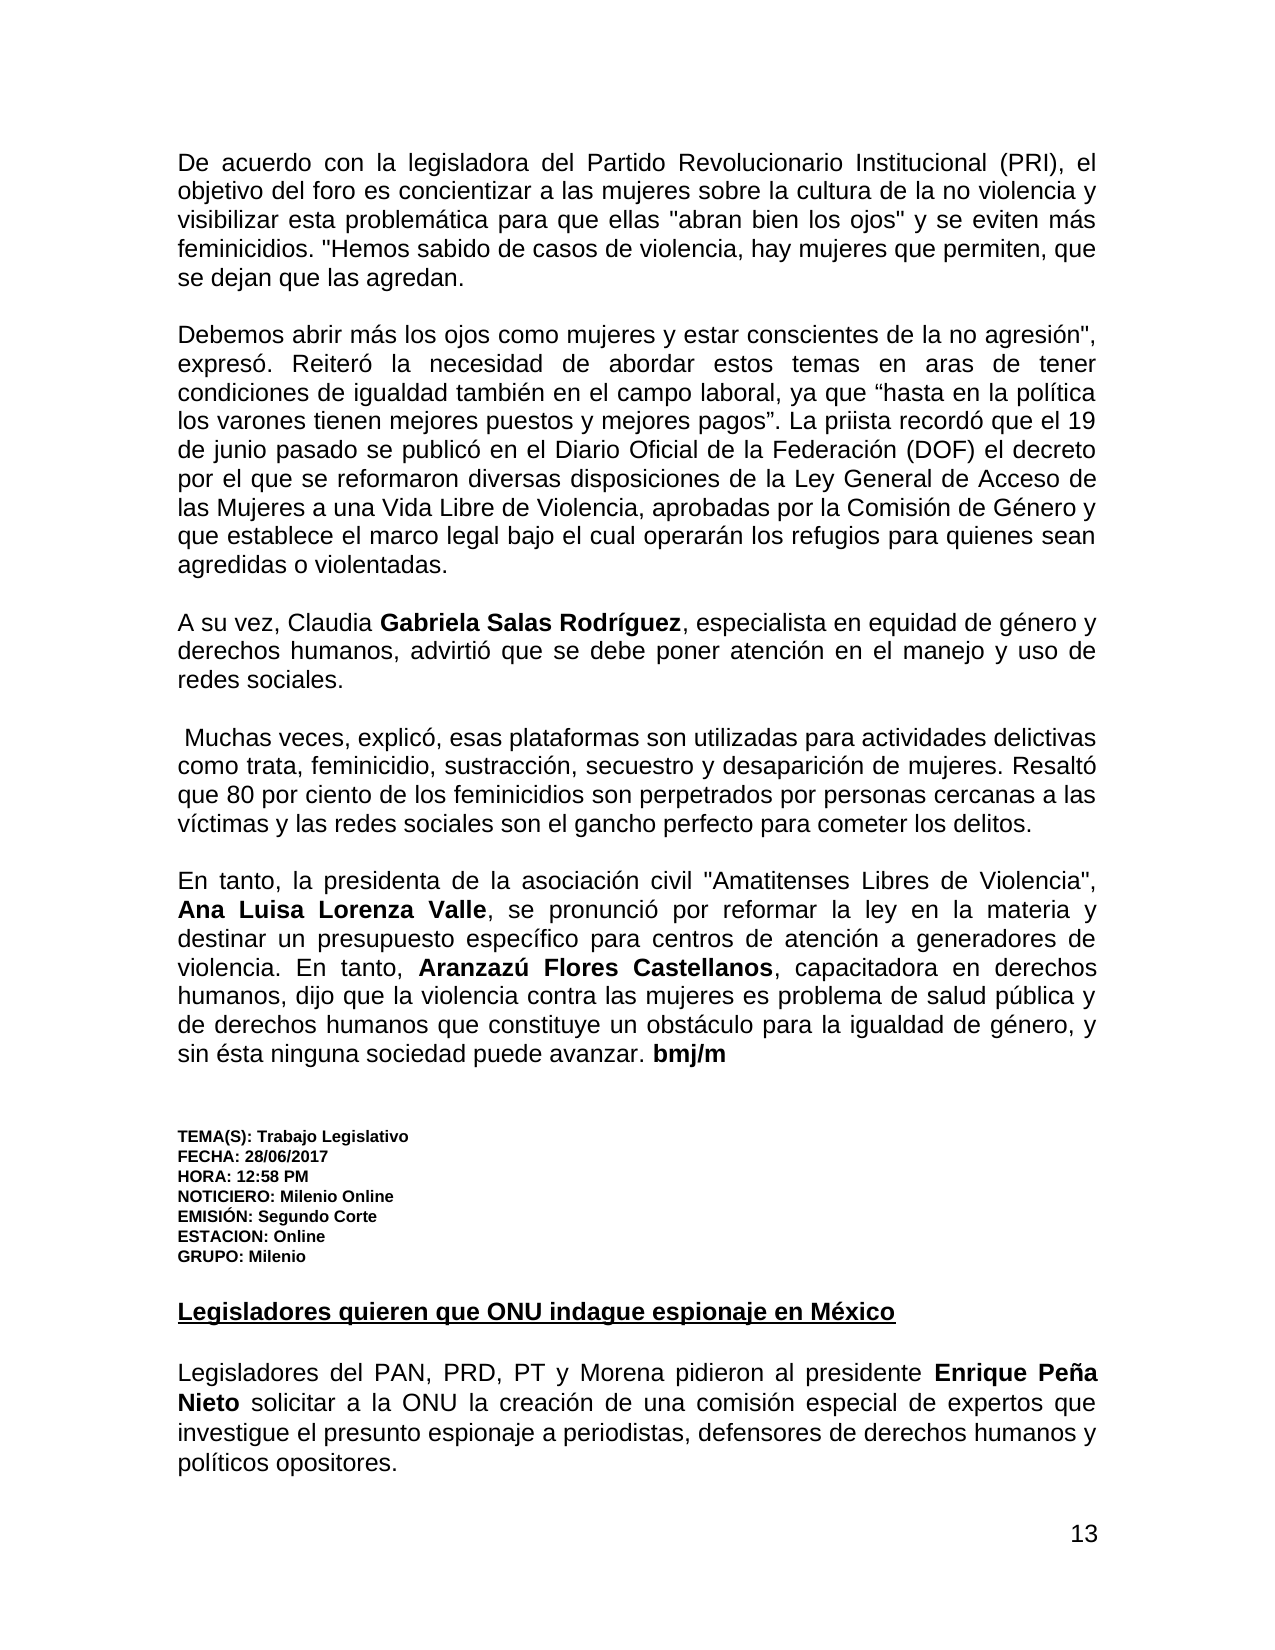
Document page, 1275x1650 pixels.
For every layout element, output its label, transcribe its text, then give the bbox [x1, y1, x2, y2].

text Debemos abrir más los ojos como mujeres y estar conscientes de la no agresión", expresó. Reiteró la necesidad de abordar estos temas en aras de tener condiciones de igualdad también en el campo laboral, ya que “hasta en la política los varones tienen mejores puestos y mejores pagos”. La priista recordó que el 19 de junio pasado se publicó en el Diario Oficial de la Federación (DOF) el decreto por el que se reformaron diversas disposiciones de la Ley General de Acceso de las Mujeres a una Vida Libre de Violencia, aprobadas por la Comisión de Género y que establece el marco legal bajo el cual operarán los refugios para quienes sean agredidas o violentadas. [177, 320, 1098, 579]
text Legisladores quieren que ONU indague espionaje en México [177, 1297, 1098, 1326]
text HORA: 12:58 PM [177, 1167, 1098, 1186]
text En tanto, la presidenta de la asociación civil "Amatitenses Libres de Violencia", Ana Luisa Lorenza Valle, se pronunció por reformar la ley en la materia y destinar un presupuesto específico para centros de atención a generadores de violencia. En tanto, Aranzazú Flores Castellanos, capacitadora en derechos humanos, dijo que la violencia contra las mujeres es problema de salud pública y de derechos humanos que constituye un obstáculo para la igualdad de género, y sin ésta ninguna sociedad puede avanzar. bmj/m [177, 866, 1098, 1068]
text ESTACION: Online [177, 1227, 1098, 1246]
text De acuerdo con la legisladora del Partido Revolucionario Institucional (PRI), el objetivo del foro es concientizar a las mujeres sobre la cultura de la no violencia y visibilizar esta problemática para que ellas "abran bien los ojos" y se eviten más feminicidios. "Hemos sabido de casos de violencia, hay mujeres que permiten, que se dejan que las agredan. [177, 148, 1098, 291]
text EMISIÓN: Segundo Corte [177, 1207, 1098, 1226]
text A su vez, Claudia Gabriela Salas Rodríguez, especialista en equidad de género y derechos humanos, advirtió que se debe poner atención en el manejo y uso de redes sociales. [177, 608, 1098, 694]
text GRUPO: Milenio [177, 1247, 1098, 1266]
text Muchas veces, explicó, esas plataformas son utilizadas para actividades delictivas como trata, feminicidio, sustracción, secuestro y desaparición de mujeres. Resaltó que 80 por ciento de los feminicidios son perpetrados por personas cercanas a las víctimas y las redes sociales son el gancho perfecto para cometer los delitos. [177, 723, 1098, 838]
text Legisladores del PAN, PRD, PT y Morena pidieron al presidente Enrique Peña Nieto solicitar a la ONU la creación de una comisión especial de expertos que investigue el presunto espionaje a periodistas, defensores de derechos humanos y políticos opositores. [177, 1357, 1098, 1477]
text TEMA(S): Trabajo Legislativo [177, 1126, 1098, 1146]
text NOTICIERO: Milenio Online [177, 1187, 1098, 1206]
text FECHA: 28/06/2017 [177, 1147, 1098, 1166]
